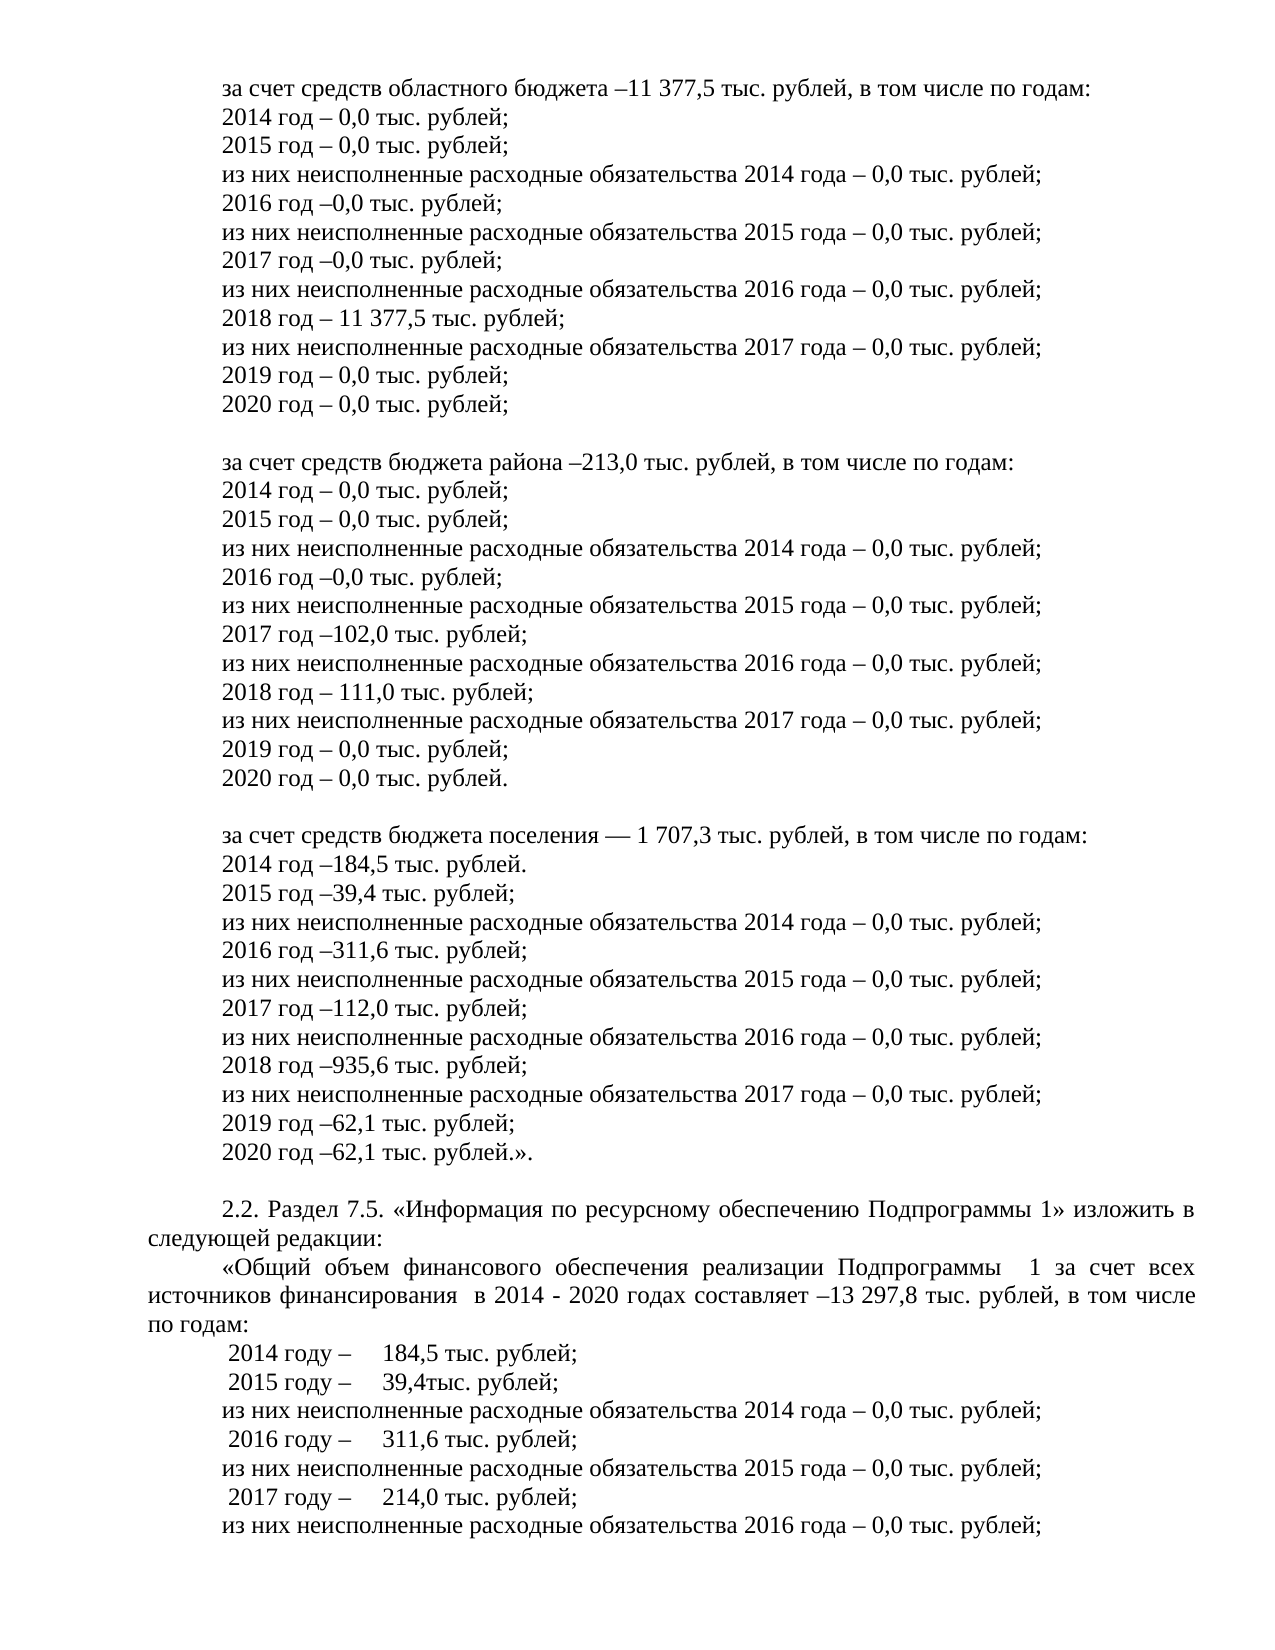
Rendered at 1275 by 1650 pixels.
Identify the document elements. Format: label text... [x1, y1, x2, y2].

text «Общий объем финансового обеспечения реализации Подпрограммы 1 за счет всех источников финансирования в 2014 - 2020 годах составляет –13 297,8 тыс. рублей, в том числе по годам: [148, 1252, 1196, 1338]
text за счет средств бюджета района –213,0 тыс. рублей, в том числе по годам: [148, 447, 1196, 476]
text из них неисполненные расходные обязательства 2016 года – 0,0 тыс. рублей; [148, 1511, 1196, 1539]
text 2.2. Раздел 7.5. «Информация по ресурсному обеспечению Подпрограммы 1» изложить в следующей редакции: [148, 1194, 1196, 1252]
text 2015 год –39,4 тыс. рублей; [148, 878, 1196, 907]
text 2017 году – 214,0 тыс. рублей; [148, 1482, 1196, 1511]
text 2014 год – 0,0 тыс. рублей; [148, 476, 1196, 504]
text 2017 год –0,0 тыс. рублей; [148, 246, 1196, 274]
text 2018 год – 111,0 тыс. рублей; [148, 677, 1196, 706]
text из них неисполненные расходные обязательства 2016 года – 0,0 тыс. рублей; [148, 648, 1196, 677]
text из них неисполненные расходные обязательства 2016 года – 0,0 тыс. рублей; [148, 1022, 1196, 1051]
text за счет средств бюджета поселения — 1 707,3 тыс. рублей, в том числе по годам: [148, 821, 1196, 849]
text из них неисполненные расходные обязательства 2015 года – 0,0 тыс. рублей; [148, 964, 1196, 993]
text из них неисполненные расходные обязательства 2014 года – 0,0 тыс. рублей; [148, 907, 1196, 936]
text 2016 год –311,6 тыс. рублей; [148, 936, 1196, 964]
text 2014 год – 0,0 тыс. рублей; [148, 102, 1196, 131]
text 2016 год –0,0 тыс. рублей; [148, 562, 1196, 591]
text из них неисполненные расходные обязательства 2014 года – 0,0 тыс. рублей; [148, 1396, 1196, 1424]
text 2017 год –102,0 тыс. рублей; [148, 619, 1196, 648]
text из них неисполненные расходные обязательства 2017 года – 0,0 тыс. рублей; [148, 332, 1196, 361]
text из них неисполненные расходные обязательства 2014 года – 0,0 тыс. рублей; [148, 159, 1196, 188]
text за счет средств областного бюджета –11 377,5 тыс. рублей, в том числе по годам: [148, 73, 1196, 102]
text из них неисполненные расходные обязательства 2015 года – 0,0 тыс. рублей; [148, 217, 1196, 246]
text из них неисполненные расходные обязательства 2014 года – 0,0 тыс. рублей; [148, 533, 1196, 562]
text 2015 год – 0,0 тыс. рублей; [148, 504, 1196, 533]
text 2018 год –935,6 тыс. рублей; [148, 1051, 1196, 1079]
text 2015 год – 0,0 тыс. рублей; [148, 131, 1196, 159]
text из них неисполненные расходные обязательства 2015 года – 0,0 тыс. рублей; [148, 1453, 1196, 1482]
text из них неисполненные расходные обязательства 2017 года – 0,0 тыс. рублей; [148, 1079, 1196, 1108]
text 2019 год –62,1 тыс. рублей; [148, 1108, 1196, 1137]
text 2019 год – 0,0 тыс. рублей; [148, 734, 1196, 763]
text 2018 год – 11 377,5 тыс. рублей; [148, 303, 1196, 332]
text 2015 году – 39,4тыс. рублей; [148, 1367, 1196, 1396]
text из них неисполненные расходные обязательства 2017 года – 0,0 тыс. рублей; [148, 706, 1196, 734]
text 2020 год – 0,0 тыс. рублей; [148, 389, 1196, 418]
text 2014 год –184,5 тыс. рублей. [148, 849, 1196, 878]
text 2016 году – 311,6 тыс. рублей; [148, 1424, 1196, 1453]
text 2019 год – 0,0 тыс. рублей; [148, 361, 1196, 389]
text 2014 году – 184,5 тыс. рублей; [148, 1338, 1196, 1367]
text 2017 год –112,0 тыс. рублей; [148, 993, 1196, 1022]
text 2020 год –62,1 тыс. рублей.». [148, 1137, 1196, 1166]
text из них неисполненные расходные обязательства 2016 года – 0,0 тыс. рублей; [148, 274, 1196, 303]
text из них неисполненные расходные обязательства 2015 года – 0,0 тыс. рублей; [148, 591, 1196, 619]
text 2020 год – 0,0 тыс. рублей. [148, 763, 1196, 792]
text 2016 год –0,0 тыс. рублей; [148, 188, 1196, 217]
